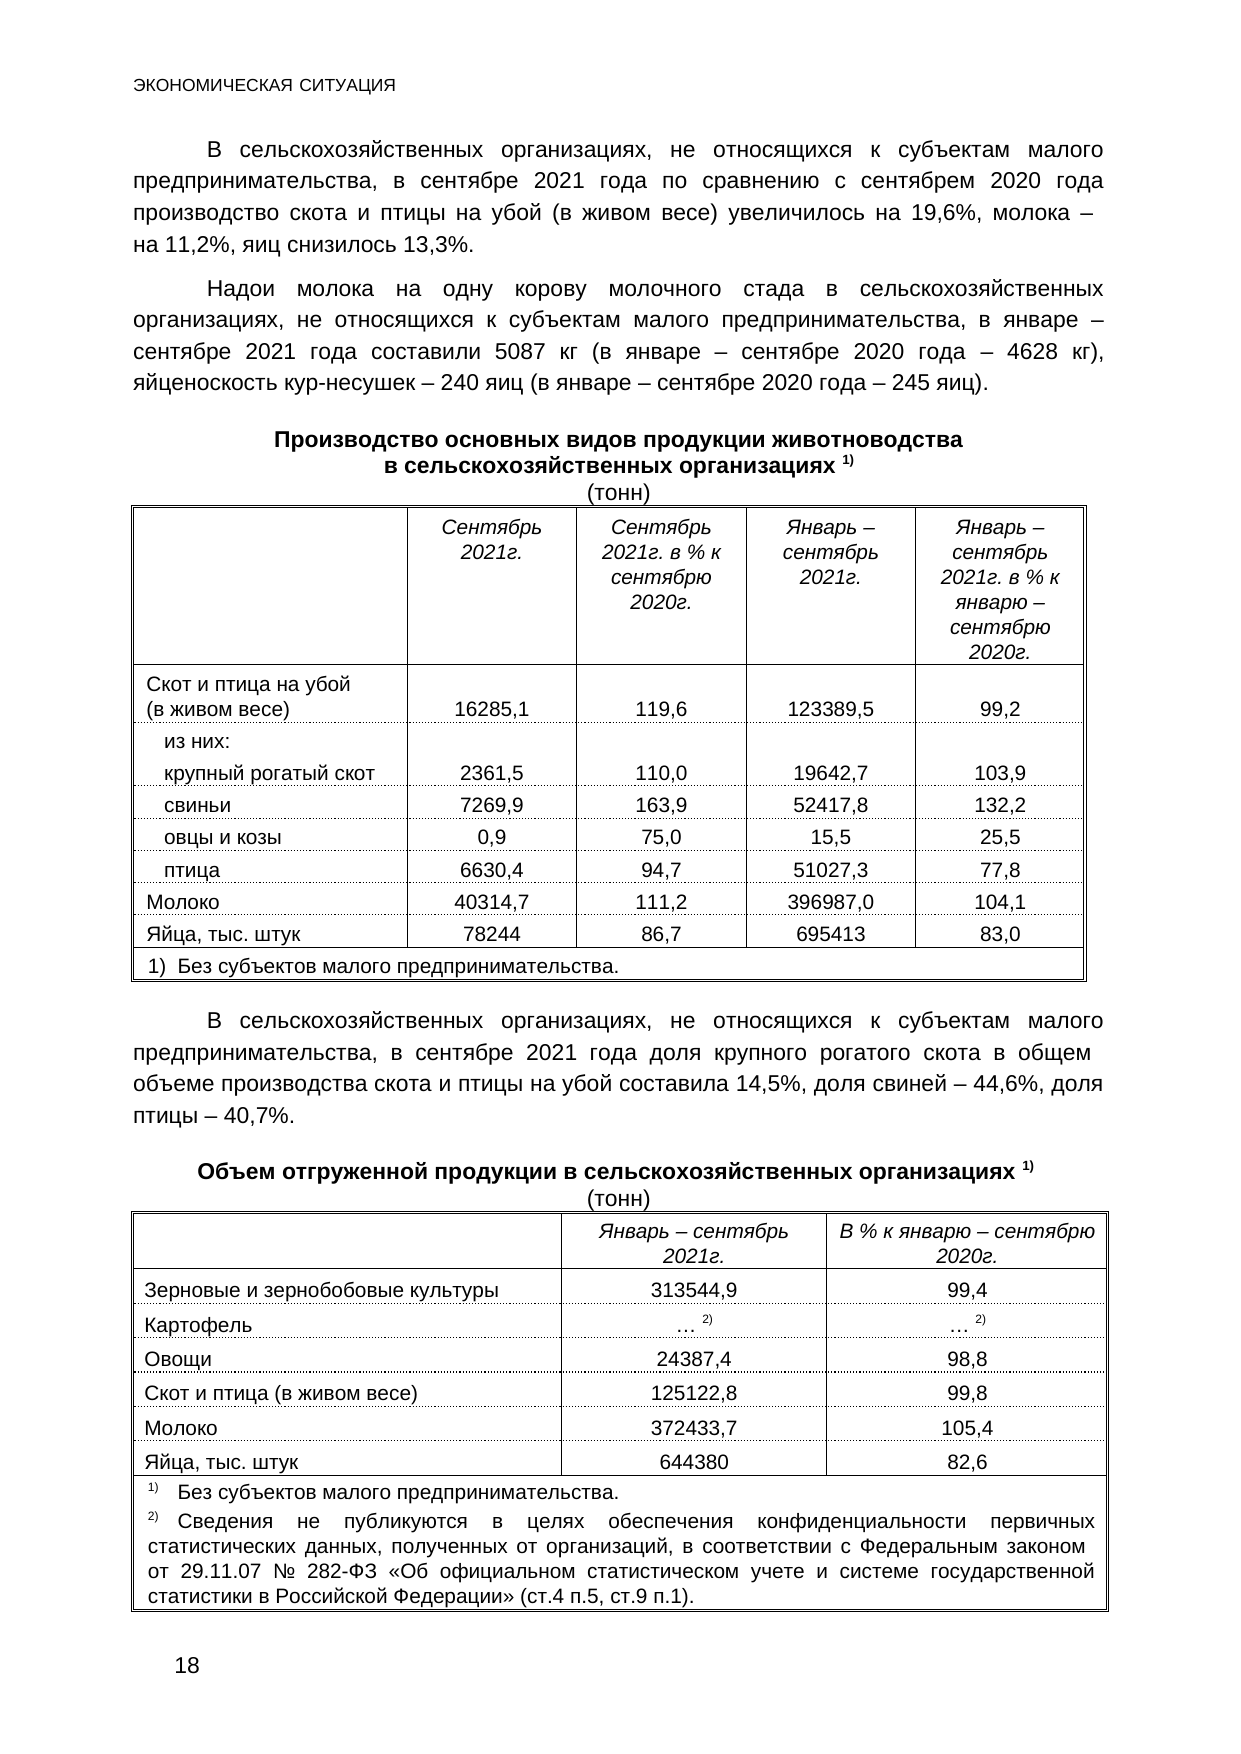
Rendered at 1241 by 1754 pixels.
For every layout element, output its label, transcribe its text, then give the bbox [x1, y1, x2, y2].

table_cell 0,9 [408, 818, 576, 850]
table_header В % к январю – сентябрю 2020г. [827, 1214, 1106, 1268]
table_cell 104,1 [916, 882, 1083, 914]
table_cell 163,9 [577, 785, 746, 817]
table_cell 103,9 [916, 722, 1083, 785]
table_cell 99,4 [827, 1269, 1106, 1303]
table_cell 75,0 [577, 818, 746, 850]
text Объем отгруженной продукции в сельскохозяйственных организациях 1) (тонн) [133, 1158, 1104, 1211]
table_cell Яйца, тыс. штук [134, 914, 407, 947]
table_cell 99,8 [827, 1371, 1106, 1406]
table_cell 7269,9 [408, 785, 576, 817]
table_cell 644380 [562, 1440, 826, 1474]
table_cell 82,6 [827, 1440, 1106, 1474]
table_cell 98,8 [827, 1337, 1106, 1371]
table_cell 83,0 [916, 914, 1083, 947]
table_cell … 2) [827, 1303, 1106, 1337]
table_cell 51027,3 [747, 850, 915, 882]
table_cell 2361,5 [408, 722, 576, 785]
table_cell 94,7 [577, 850, 746, 882]
table_header [134, 508, 407, 664]
table_cell Скот и птица на убой (в живом весе) [134, 665, 407, 722]
table_cell 396987,0 [747, 882, 915, 914]
text Надои молока на одну корову молочного стада в сельскохозяйственных организациях, не относящихся к субъектам малого предпринимательства, в январе – сентябре 2021 года составили 5087 кг (в январе – сентябре 2020 года – 4628 кг), яйценоскость кур-несушек – 240 яиц (в январе – сентябре 2020 года – 245 яиц). [133, 274, 1104, 396]
table_cell 15,5 [747, 818, 915, 850]
table_cell 25,5 [916, 818, 1083, 850]
table_cell 119,6 [577, 665, 746, 722]
table_cell овцы и козы [134, 818, 407, 850]
table_cell 111,2 [577, 882, 746, 914]
table_cell Без субъектов малого предпринимательства. [134, 948, 1083, 979]
table_cell 125122,8 [562, 1371, 826, 1406]
table_cell 313544,9 [562, 1269, 826, 1303]
table_cell Овощи [134, 1337, 561, 1371]
table_cell Молоко [134, 882, 407, 914]
table_cell Молоко [134, 1406, 561, 1440]
table_cell Картофель [134, 1303, 561, 1337]
table_cell 78244 [408, 914, 576, 947]
table_cell птица [134, 850, 407, 882]
table_header Сентябрь 2021г. в % к сентябрю 2020г. [577, 508, 746, 664]
text В сельскохозяйственных организациях, не относящихся к субъектам малого предпринимательства, в сентябре 2021 года доля крупного рогатого скота в общем объеме производства скота и птицы на убой составила 14,5%, доля свиней – 44,6%, доля птицы – 40,7%. [133, 1007, 1104, 1128]
table_cell из них: крупный рогатый скот [134, 722, 407, 785]
table_cell Зерновые и зернобобовые культуры [134, 1269, 561, 1303]
table_header [134, 1214, 561, 1268]
table_cell 105,4 [827, 1406, 1106, 1440]
table_cell 123389,5 [747, 665, 915, 722]
table_cell 132,2 [916, 785, 1083, 817]
table_cell 77,8 [916, 850, 1083, 882]
table_cell 40314,7 [408, 882, 576, 914]
table_header Январь – сентябрь 2021г. в % к январю – сентябрю 2020г. [916, 508, 1083, 664]
table_cell Яйца, тыс. штук [134, 1440, 561, 1474]
text В сельскохозяйственных организациях, не относящихся к субъектам малого предпринимательства, в сентябре 2021 года по сравнению с сентябрем 2020 года производство скота и птицы на убой (в живом весе) увеличилось на 19,6%, молока – на 11,2%, яиц снизилось 13,3%. [133, 136, 1104, 257]
table_cell 99,2 [916, 665, 1083, 722]
table_cell Без субъектов малого предпринимательства. Сведения не публикуются в целях обеспечения конфиденциальности первичных статистических данных, полученных от организаций, в соответствии с Федеральным законом от 29.11.07 № 282-ФЗ «Об официальном статистическом учете и системе государственной статистики в Российской Федерации» (ст.4 п.5, ст.9 п.1). [134, 1476, 1106, 1609]
table_cell 24387,4 [562, 1337, 826, 1371]
table_cell 52417,8 [747, 785, 915, 817]
table_cell 110,0 [577, 722, 746, 785]
table_cell 6630,4 [408, 850, 576, 882]
table_cell 695413 [747, 914, 915, 947]
table_header Январь – сентябрь 2021г. [562, 1214, 826, 1268]
table_cell 19642,7 [747, 722, 915, 785]
table_header Сентябрь 2021г. [408, 508, 576, 664]
table_cell 372433,7 [562, 1406, 826, 1440]
table_cell 16285,1 [408, 665, 576, 722]
table_header Январь – сентябрь 2021г. [747, 508, 915, 664]
table_cell свиньи [134, 785, 407, 817]
table_cell … 2) [562, 1303, 826, 1337]
table_cell 86,7 [577, 914, 746, 947]
table_cell Скот и птица (в живом весе) [134, 1371, 561, 1406]
text Производство основных видов продукции животноводства в сельскохозяйственных организациях 1) (тонн) [133, 426, 1104, 505]
